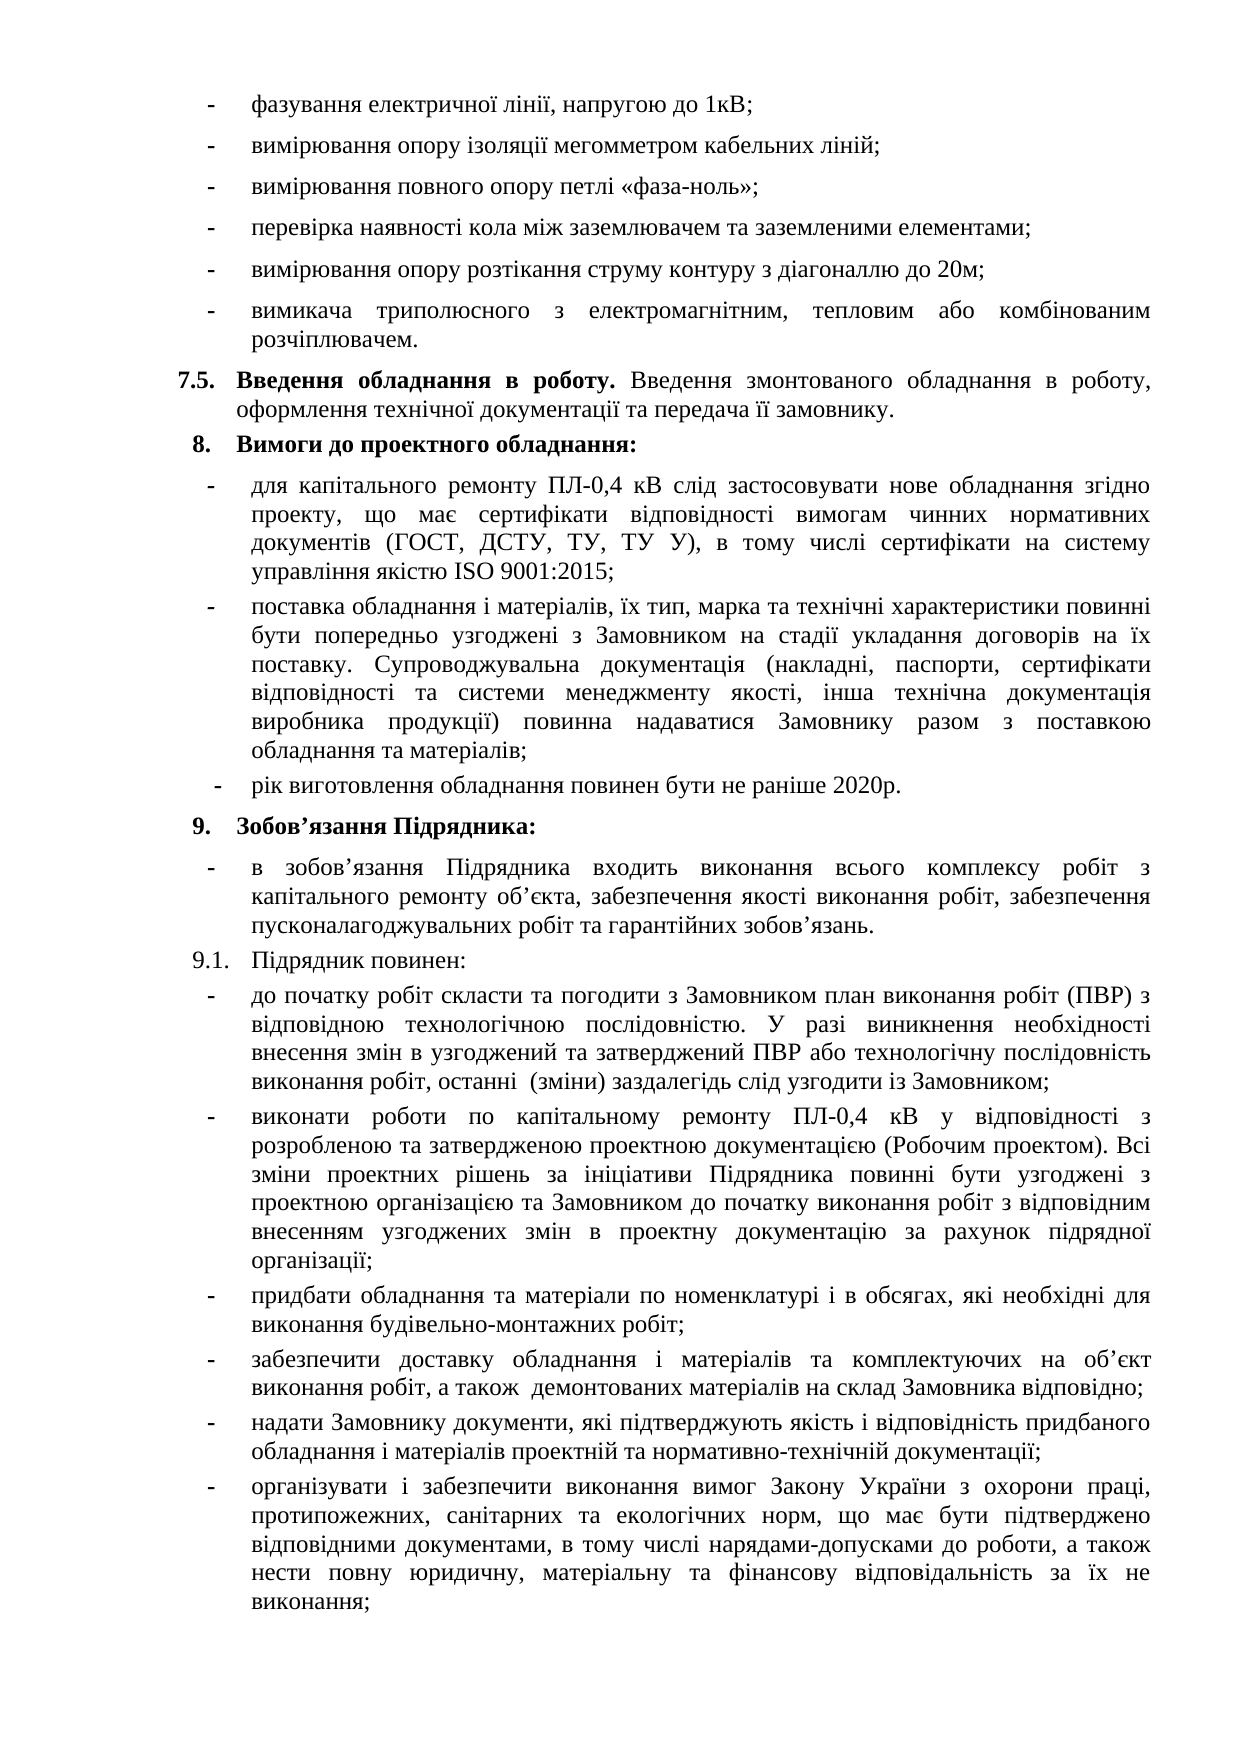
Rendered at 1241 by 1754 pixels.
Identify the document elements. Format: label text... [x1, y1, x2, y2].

list до початку робіт скласти та погодити з Замовником план виконання робіт (ПВР) з відповідною технологічною послідовністю. У разі виникнення необхідності внесення змін в узгоджений та затверджений ПВР або технологічну послідовність виконання робіт, останні (зміни) заздалегідь слід узгодити із Замовником; [207, 980, 1152, 1095]
list Введення обладнання в роботу. Введення змонтованого обладнання в роботу, оформлення технічної документації та передача її замовнику. [177, 365, 1152, 422]
list організувати і забезпечити виконання вимог Закону України з охорони праці, протипожежних, санітарних та екологічних норм, що має бути підтверджено відповідними документами, в тому числі нарядами-допусками до роботи, а також нести повну юридичну, матеріальну та фінансову відповідальність за їх не виконання; [207, 1471, 1152, 1615]
list Вимоги до проектного обладнання: [192, 429, 1152, 457]
list вимірювання опору ізоляції мегомметром кабельних ліній; [207, 130, 1152, 159]
list придбати обладнання та матеріали по номенклатурі і в обсягах, які необхідні для виконання будівельно-монтажних робіт; [207, 1280, 1152, 1337]
list вимикача триполюсного з електромагнітним, тепловим або комбінованим розчіплювачем. [207, 295, 1152, 352]
list вимірювання повного опору петлі «фаза-ноль»; [207, 171, 1152, 200]
list виконати роботи по капітальному ремонту ПЛ-0,4 кВ у відповідності з розробленою та затвердженою проектною документацією (Робочим проектом). Всі зміни проектних рішень за ініціативи Підрядника повинні бути узгоджені з проектною організацією та Замовником до початку виконання робіт з відповідним внесенням узгоджених змін в проектну документацію за рахунок підрядної організації; [207, 1101, 1152, 1274]
list в зобов’язання Підрядника входить виконання всього комплексу робіт з капітального ремонту об’єкта, забезпечення якості виконання робіт, забезпечення пусконалагоджувальних робіт та гарантійних зобов’язань. [207, 852, 1152, 939]
list забезпечити доставку обладнання і матеріалів та комплектуючих на об’єкт виконання робіт, а також демонтованих матеріалів на склад Замовника відповідно; [207, 1344, 1152, 1401]
list рік виготовлення обладнання повинен бути не раніше 2020р. [213, 770, 1152, 799]
list надати Замовнику документи, які підтверджують якість і відповідність придбаного обладнання і матеріалів проектній та нормативно-технічній документації; [207, 1407, 1152, 1465]
list Зобов’язання Підрядника: [192, 811, 1152, 840]
list поставка обладнання і матеріалів, їх тип, марка та технічні характеристики повинні бути попередньо узгоджені з Замовником на стадії укладання договорів на їх поставку. Супроводжувальна документація (накладні, паспорти, сертифікати відповідності та системи менеджменту якості, інша технічна документація виробника продукції) повинна надаватися Замовнику разом з поставкою обладнання та матеріалів; [207, 591, 1152, 764]
list Підрядник повинен: [192, 945, 1152, 974]
list для капітального ремонту ПЛ-0,4 кВ слід застосовувати нове обладнання згідно проекту, що має сертифікати відповідності вимогам чинних нормативних документів (ГОСТ, ДСТУ, ТУ, ТУ У), в тому числі сертифікати на систему управління якістю ISO 9001:2015; [207, 470, 1152, 585]
list перевірка наявності кола між заземлювачем та заземленими елементами; [207, 212, 1152, 241]
list фазування електричної лінії, напругою до 1кВ; [207, 89, 1152, 117]
list вимірювання опору розтікання струму контуру з діагоналлю до 20м; [207, 254, 1152, 282]
